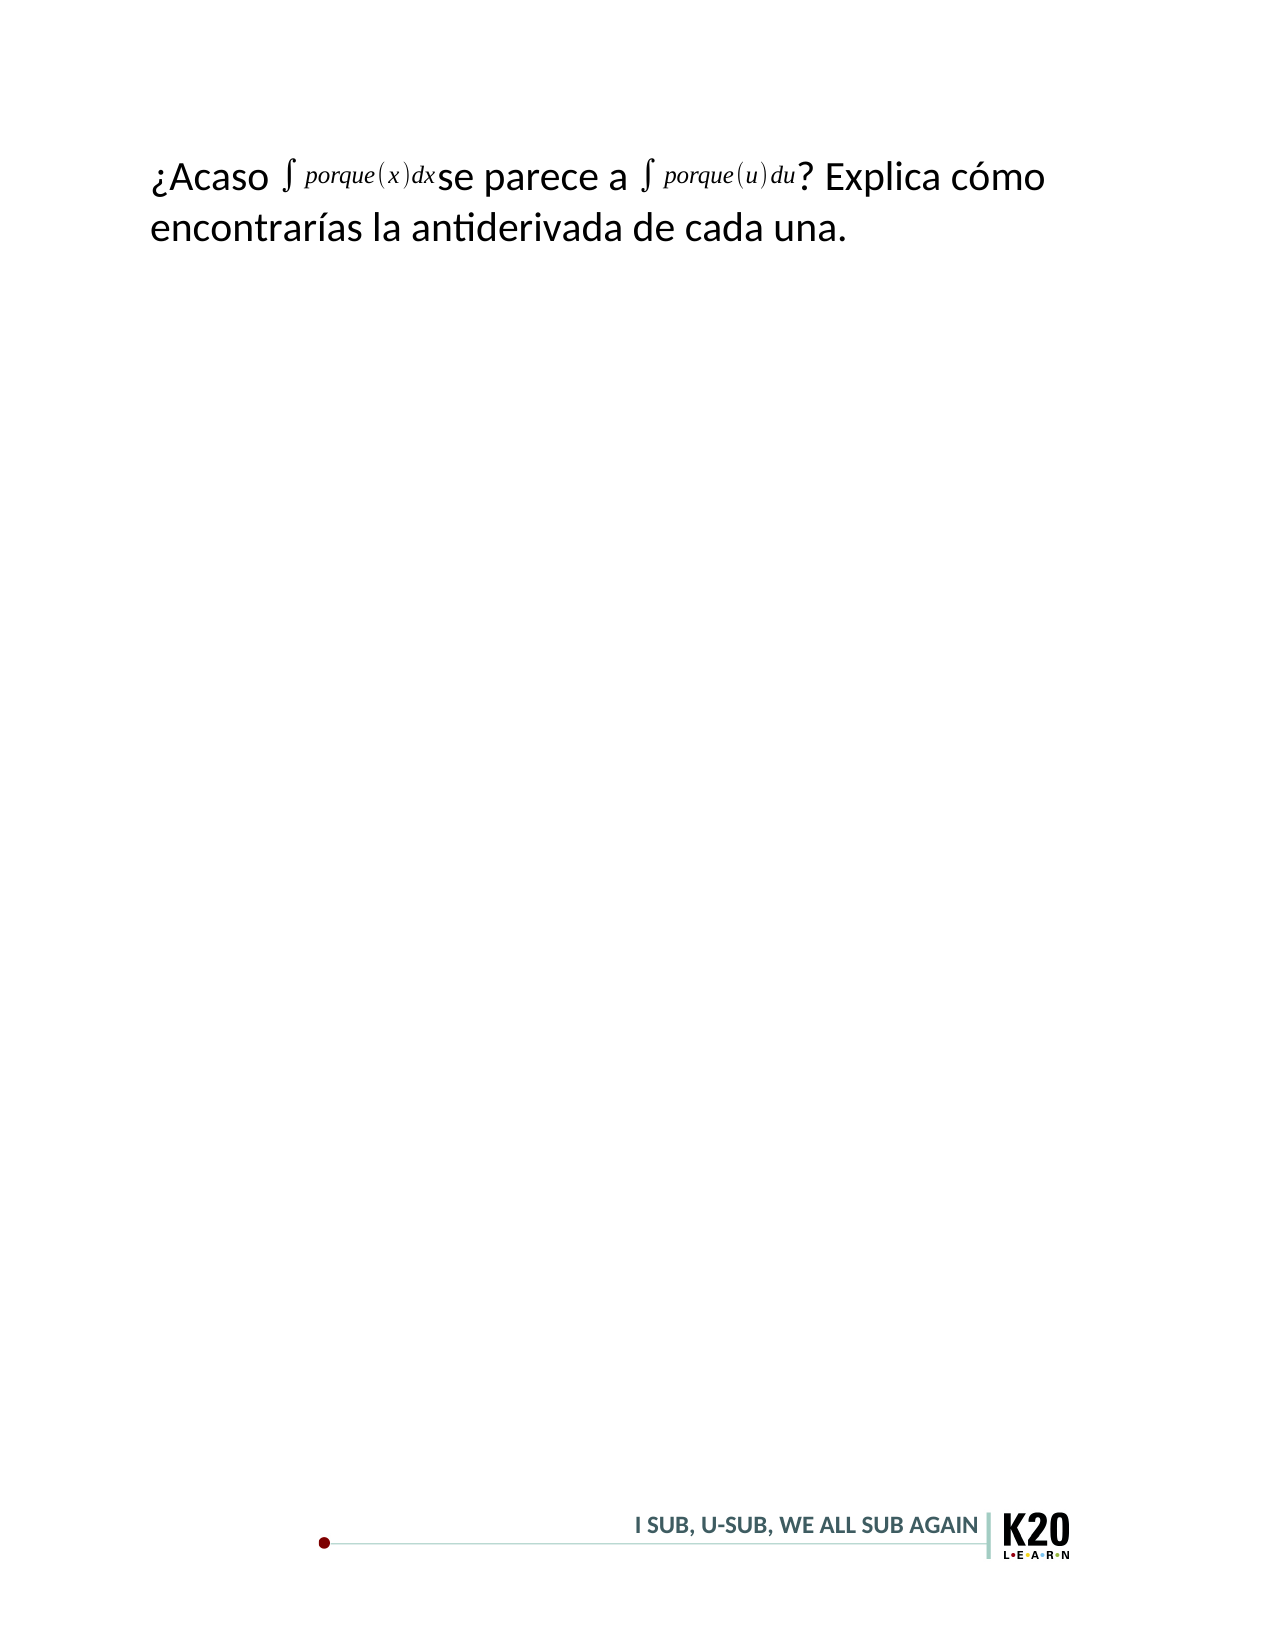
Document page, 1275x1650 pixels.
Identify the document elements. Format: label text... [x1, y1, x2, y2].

picture [318, 1509, 1069, 1562]
text ¿Acaso se parece a ? Explica cómo encontrarías la antiderivada de cada una. [150, 150, 1125, 252]
